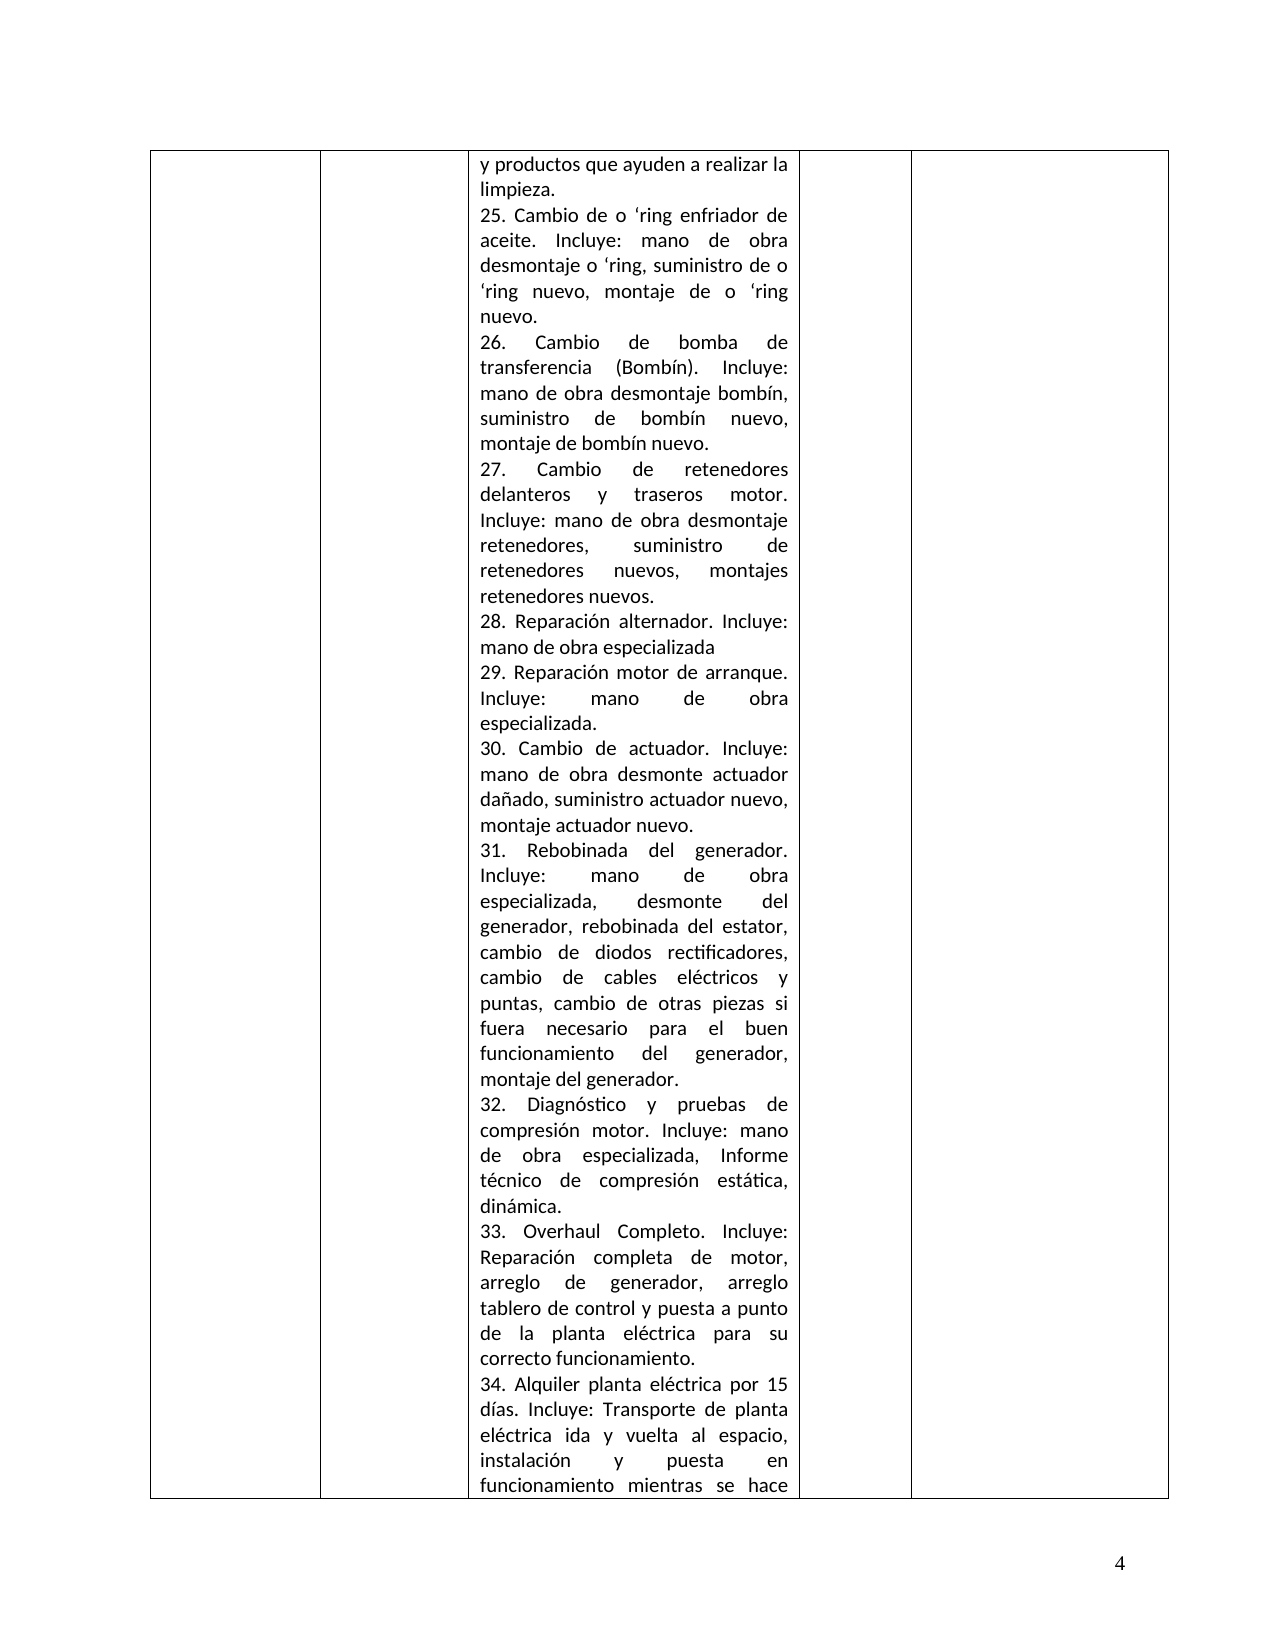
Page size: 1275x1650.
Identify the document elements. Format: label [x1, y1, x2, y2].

table_cell [321, 151, 468, 1498]
table_cell [469, 151, 799, 1498]
table_cell [151, 151, 320, 1498]
table_cell [800, 151, 911, 1498]
table_cell [912, 151, 1168, 1498]
